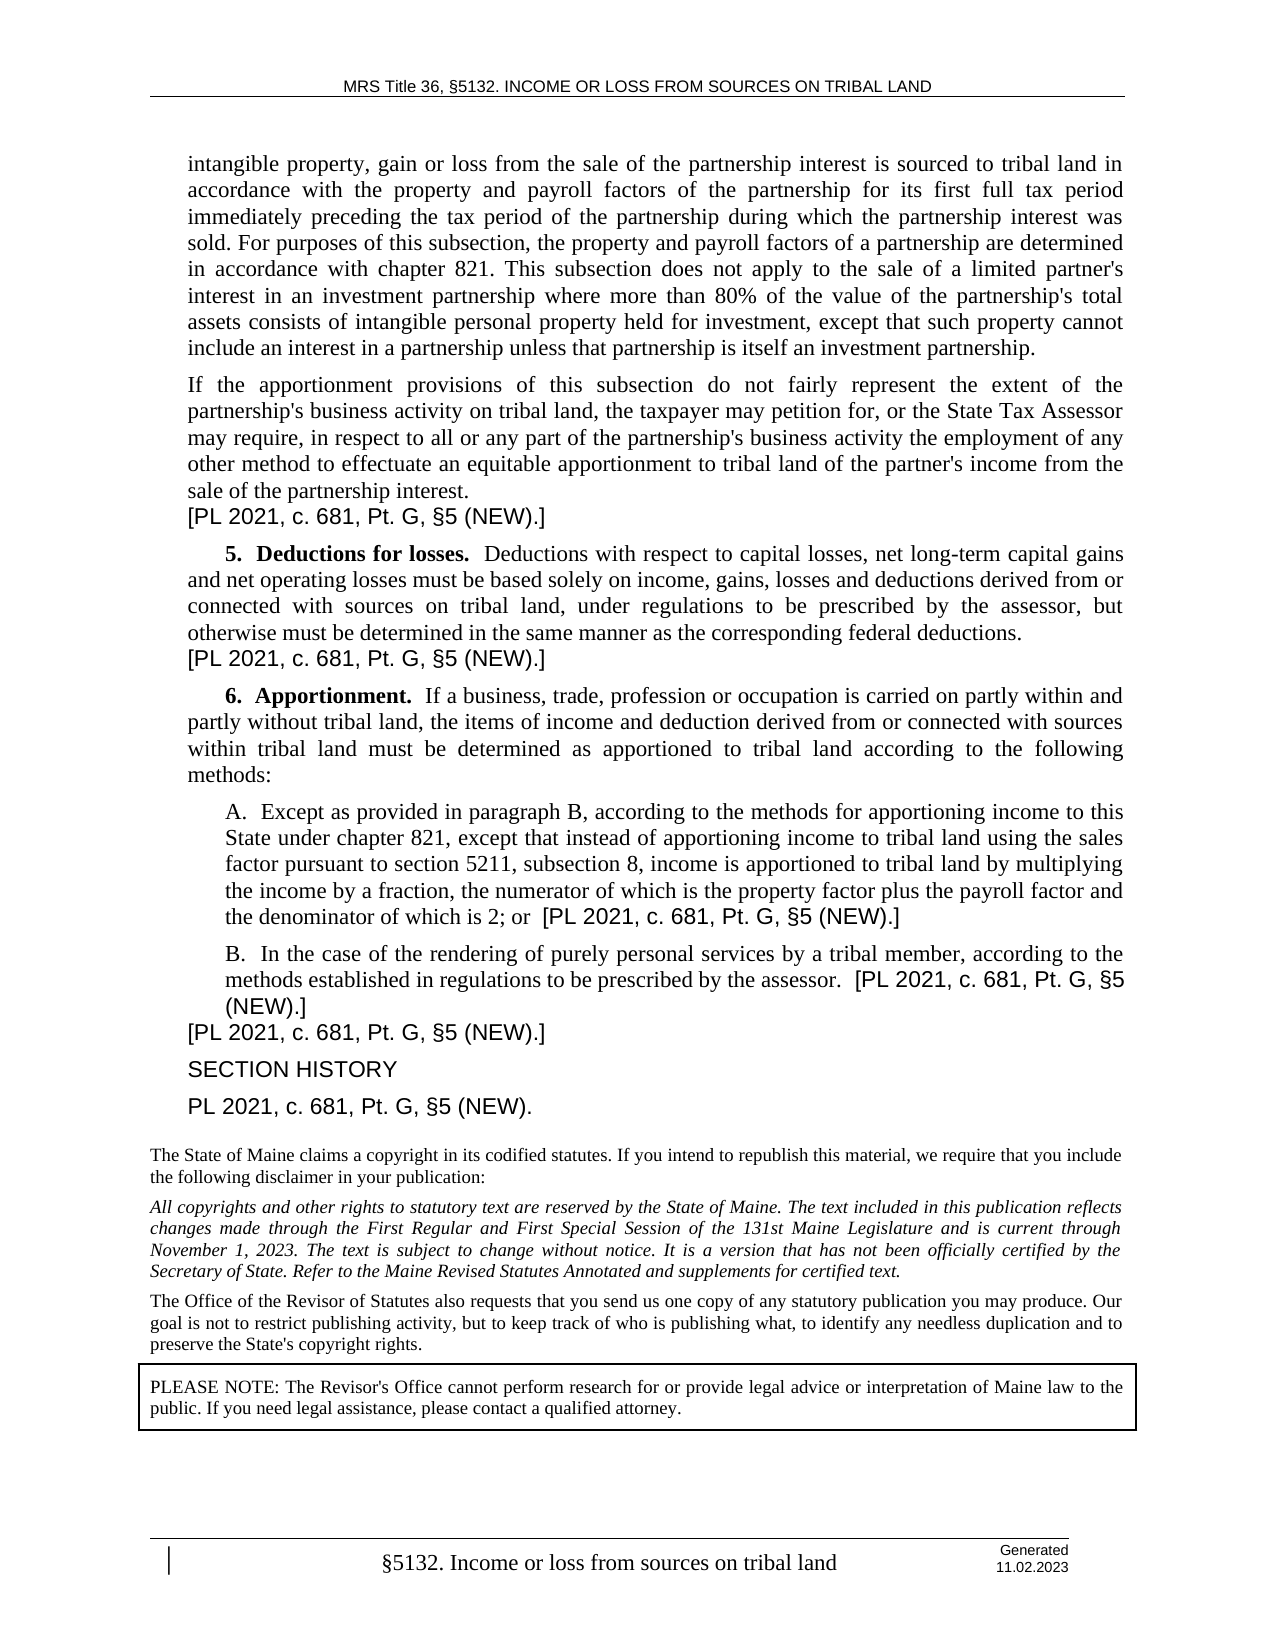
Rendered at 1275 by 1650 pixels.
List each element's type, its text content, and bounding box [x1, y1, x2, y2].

text A. Except as provided in paragraph B, according to the methods for apportioning income to this State under chapter 821, except that instead of apportioning income to tribal land using the sales factor pursuant to section 5211, subsection 8, income is apportioned to tribal land by multiplying the income by a fraction, the numerator of which is the property factor plus the payroll factor and the denominator of which is 2; or [PL 2021, c. 681, Pt. G, §5 (NEW).] [225, 798, 1125, 930]
text B. In the case of the rendering of purely personal services by a tribal member, according to the methods established in regulations to be prescribed by the assessor. [PL 2021, c. 681, Pt. G, §5 (NEW).] [225, 940, 1125, 1019]
text [PL 2021, c. 681, Pt. G, §5 (NEW).] [187, 1019, 1125, 1046]
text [187, 150, 1125, 361]
text PLEASE NOTE: The Revisor's Office cannot perform research for or provide legal advice or interpretation of Maine law to the public. If you need legal assistance, please contact a qualified attorney. [140, 1365, 1135, 1429]
text PL 2021, c. 681, Pt. G, §5 (NEW). [187, 1093, 1125, 1119]
text [PL 2021, c. 681, Pt. G, §5 (NEW).] [187, 503, 1125, 529]
text If the apportionment provisions of this subsection do not fairly represent the extent of the partnership's business activity on tribal land, the taxpayer may petition for, or the State Tax Assessor may require, in respect to all or any part of the partnership's business activity the employment of any other method to effectuate an equitable apportionment to tribal land of the partner's income from the sale of the partnership interest. [187, 371, 1125, 503]
text All copyrights and other rights to statutory text are reserved by the State of Maine. The text included in this publication reflects changes made through the First Regular and First Special Session of the 131st Maine Legislature and is current through November 1, 2023 . The text is subject to change without notice. It is a version that has not been officially certified by the Secretary of State. Refer to the Maine Revised Statutes Annotated and supplements for certified text. [150, 1196, 1125, 1282]
text 6. Apportionment. If a business, trade, profession or occupation is carried on partly within and partly without tribal land, the items of income and deduction derived from or connected with sources within tribal land must be determined as apportioned to tribal land according to the following methods: [187, 682, 1125, 787]
text 5. Deductions for losses. Deductions with respect to capital losses, net long-term capital gains and net operating losses must be based solely on income, gains, losses and deductions derived from or connected with sources on tribal land, under regulations to be prescribed by the assessor, but otherwise must be determined in the same manner as the corresponding federal deductions. [187, 540, 1125, 645]
text The State of Maine claims a copyright in its codified statutes. If you intend to republish this material, we require that you include the following disclaimer in your publication: [150, 1144, 1125, 1187]
text [PL 2021, c. 681, Pt. G, §5 (NEW).] [187, 645, 1125, 672]
text SECTION HISTORY [187, 1056, 1125, 1082]
text The Office of the Revisor of Statutes also requests that you send us one copy of any statutory publication you may produce. Our goal is not to restrict publishing activity, but to keep track of who is publishing what, to identify any needless duplication and to preserve the State's copyright rights. [150, 1290, 1125, 1355]
